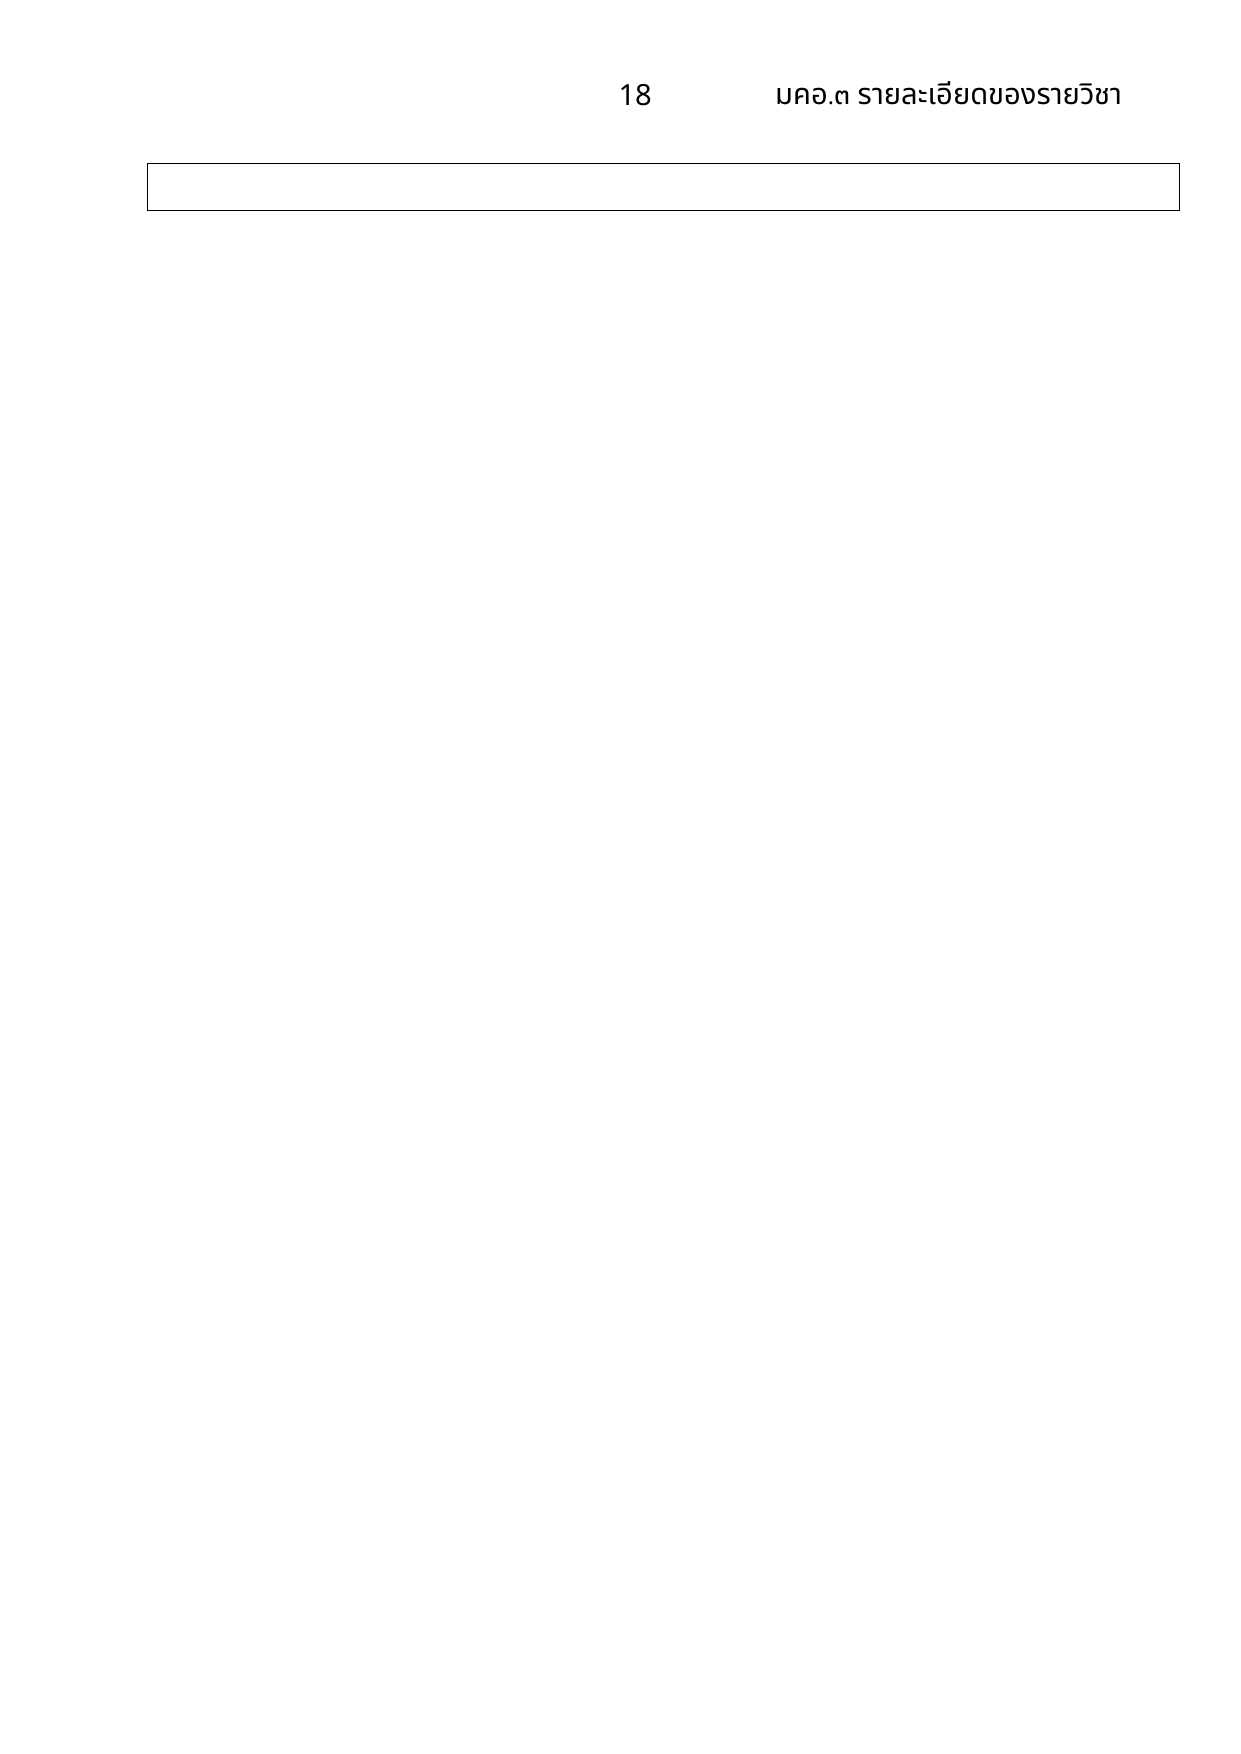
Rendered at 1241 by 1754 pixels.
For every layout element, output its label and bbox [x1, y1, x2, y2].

table_cell [148, 164, 1179, 210]
